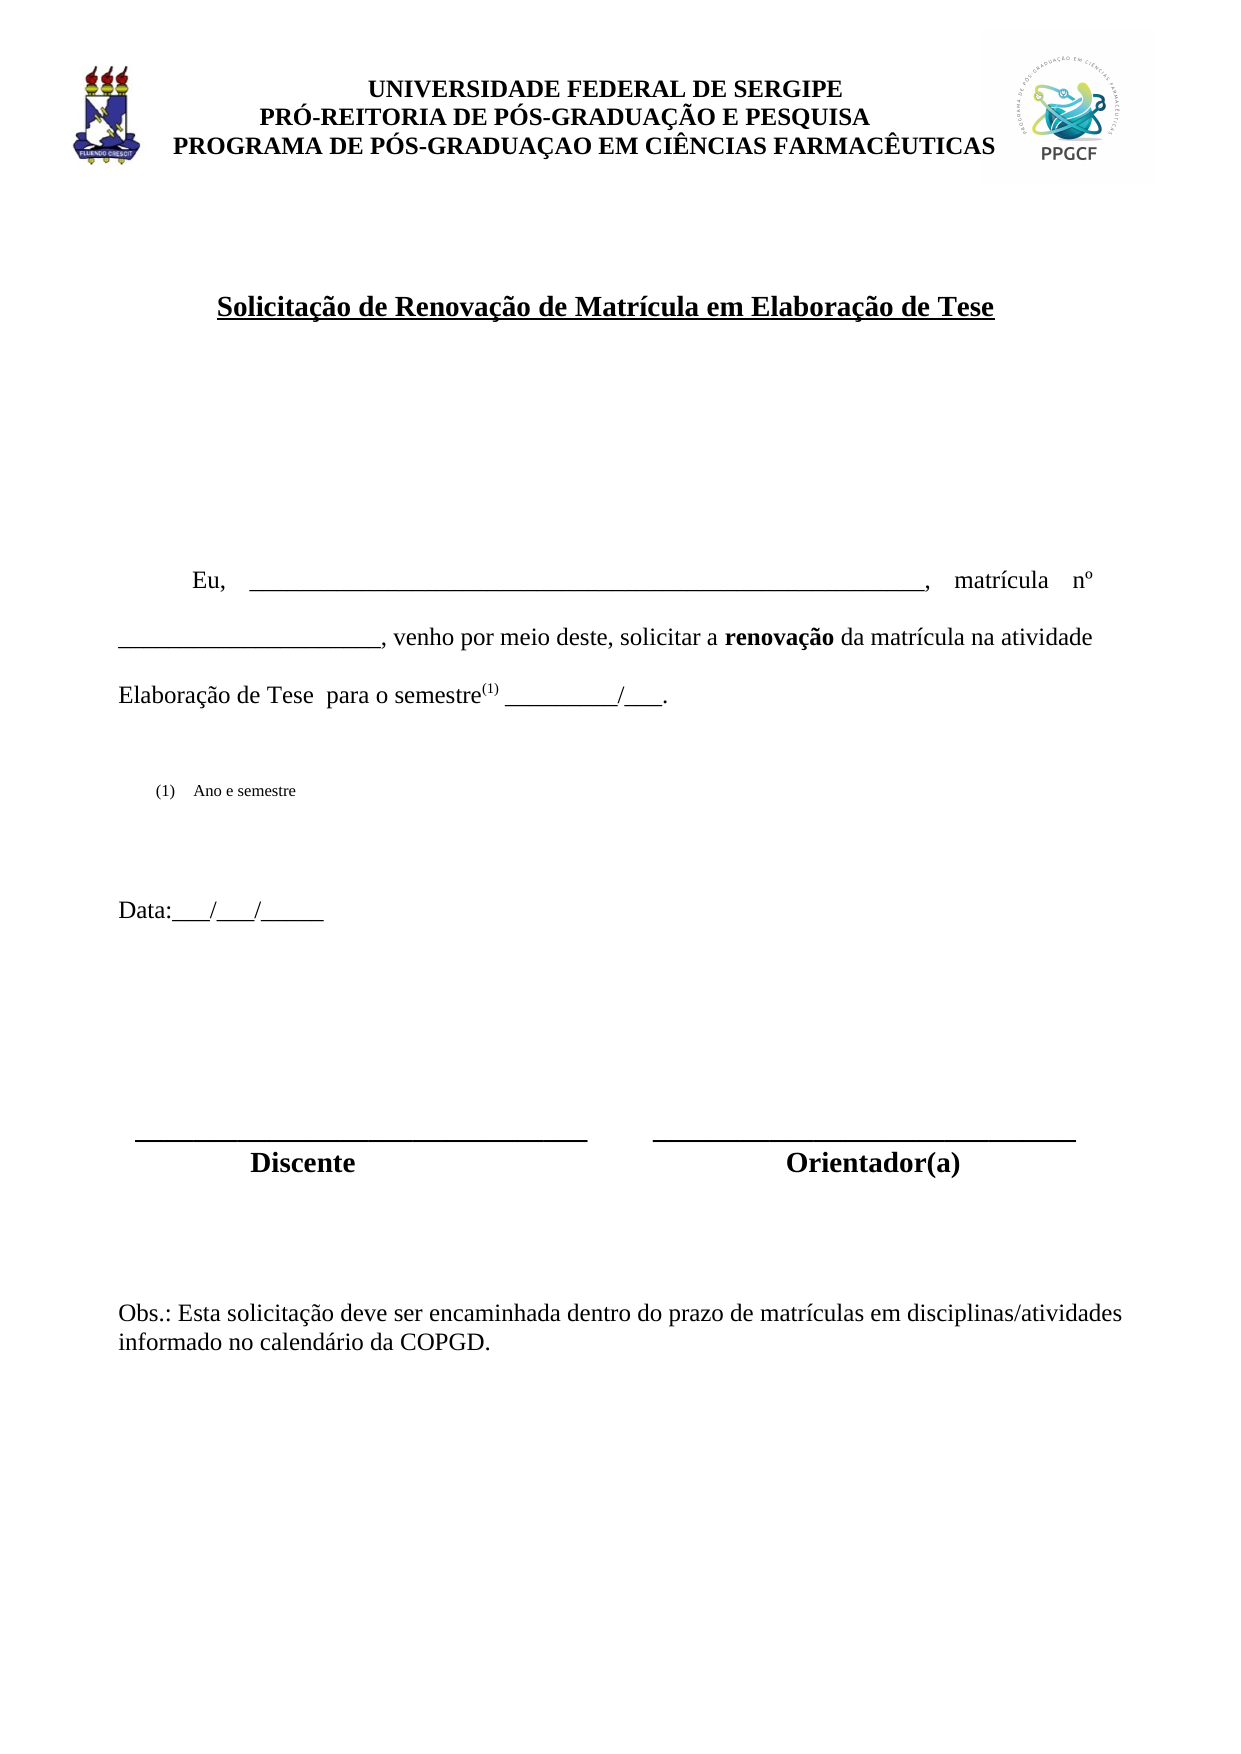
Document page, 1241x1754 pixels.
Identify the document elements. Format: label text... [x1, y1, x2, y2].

list Ano e semestre [156, 781, 1093, 800]
text Obs.: Esta solicitação deve ser encaminhada dentro do prazo de matrículas em disciplinas/atividades informado no calendário da COPGD. [118, 1298, 1137, 1356]
text Eu, ______________________________________________________, matrícula nº _____________________, venho por meio deste, solicitar a renovação da matrícula na atividade Elaboração de Tese para o semestre(1) _________/___. [118, 565, 1093, 709]
text _______________________________ _____________________________ [118, 1111, 1093, 1145]
text Solicitação de Renovação de Matrícula em Elaboração de Tese [118, 289, 1093, 323]
text Discente Orientador(a) [118, 1145, 1093, 1178]
picture [980, 28, 1157, 185]
picture [57, 65, 158, 166]
text Data:___/___/_____ [118, 896, 1093, 924]
